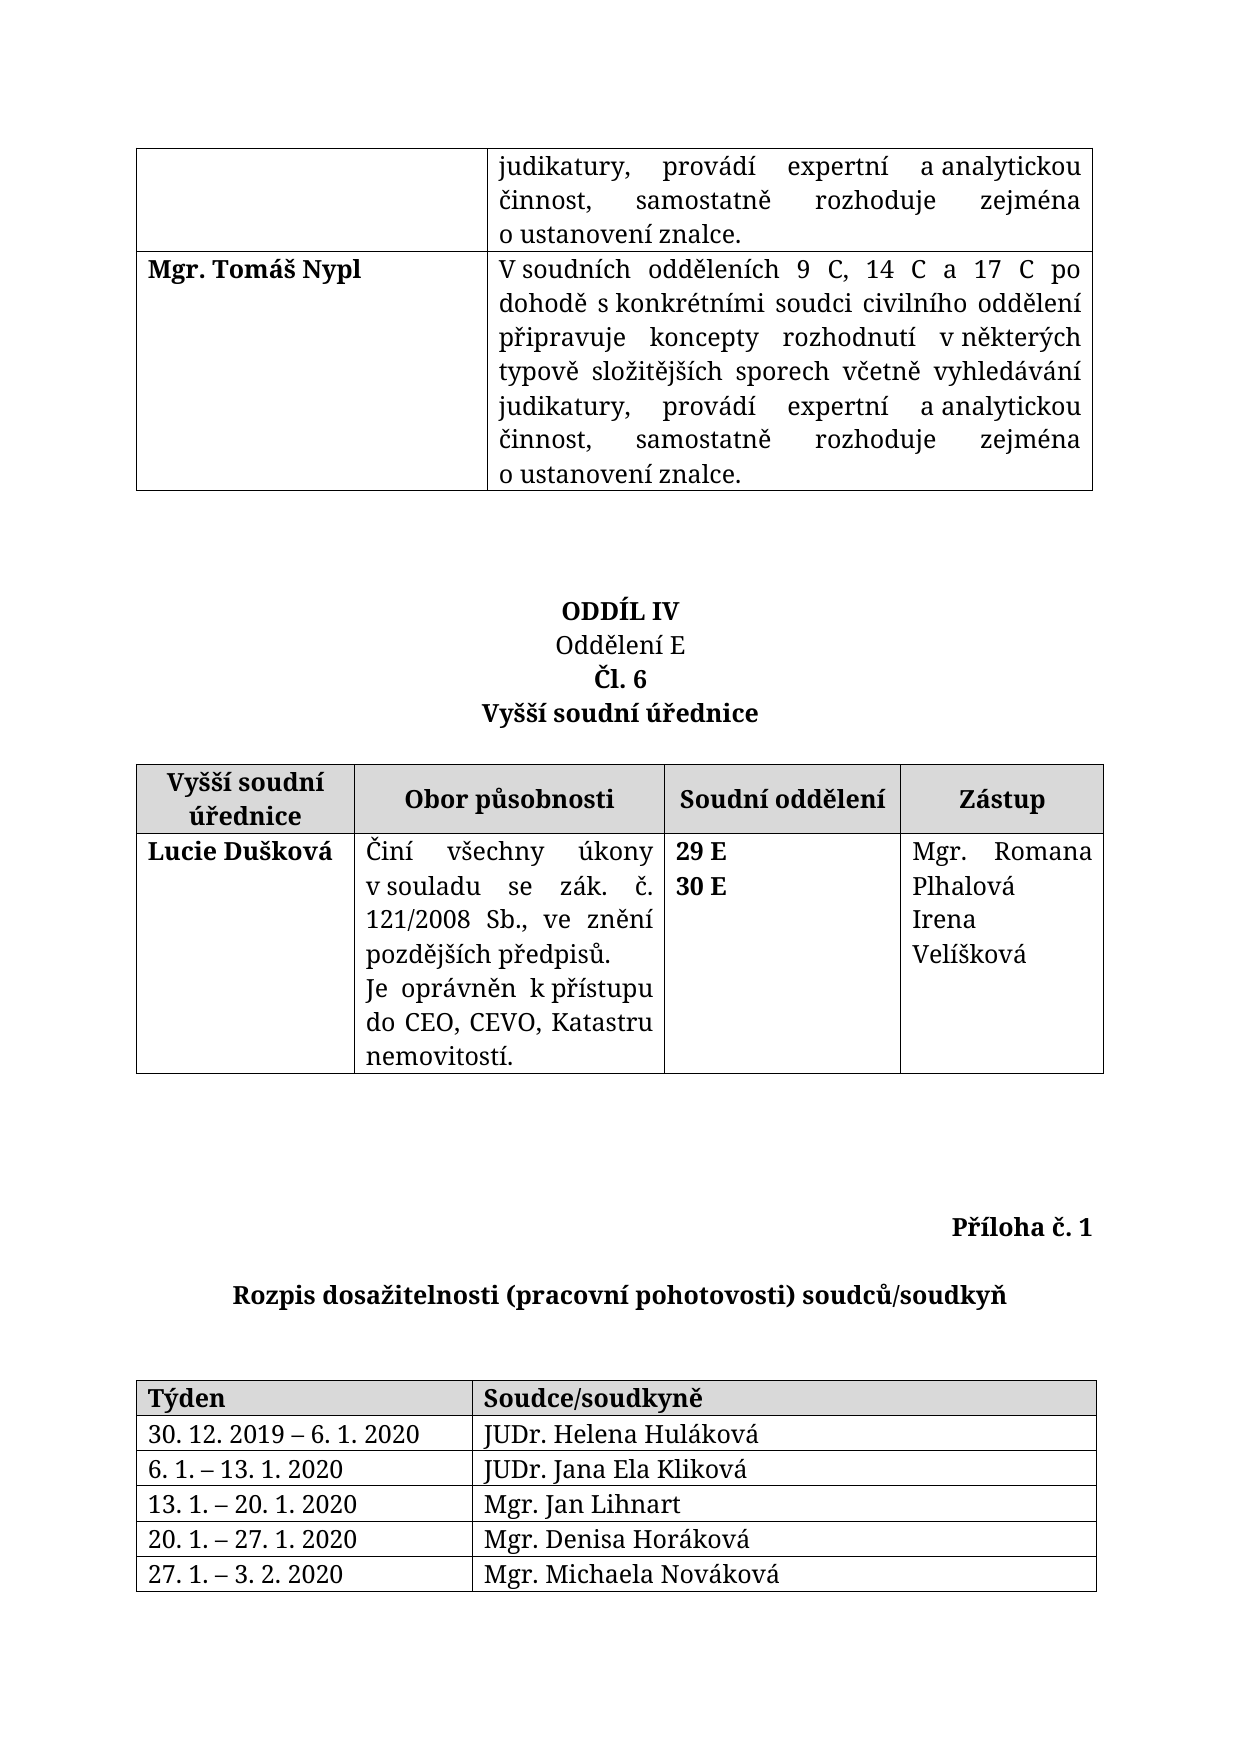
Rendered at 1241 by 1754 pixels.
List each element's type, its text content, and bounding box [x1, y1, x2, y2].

table_cell Lucie Dušková [137, 834, 354, 1072]
table_cell Mgr. Jan Lihnart [473, 1486, 1096, 1521]
table_cell JUDr. Jana Ela Kliková [473, 1451, 1096, 1485]
table_cell 6. 1. – 13. 1. 2020 [137, 1451, 472, 1485]
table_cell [137, 149, 487, 251]
table_cell Mgr. Romana Plhalová Irena Velíšková [901, 834, 1103, 1072]
table_header Soudní oddělení [665, 765, 900, 833]
table_cell Mgr. Michaela Nováková [473, 1557, 1096, 1591]
text Rozpis dosažitelnosti (pracovní pohotovosti) soudců/soudkyň [148, 1278, 1093, 1312]
table_cell 20. 1. – 27. 1. 2020 [137, 1522, 472, 1556]
text Příloha č. 1 [148, 1210, 1093, 1244]
subtitle ODDÍL IV [148, 593, 1093, 628]
text Vyšší soudní úřednice [148, 696, 1093, 730]
table_header Soudce/soudkyně [473, 1381, 1096, 1415]
table_cell V soudních odděleních 9 C, 14 C a 17 C po dohodě s konkrétními soudci civilního oddělení připravuje koncepty rozhodnutí v některých typově složitějších sporech včetně vyhledávání judikatury, provádí expertní a analytickou činnost, samostatně rozhoduje zejména o ustanovení znalce. [488, 252, 1092, 490]
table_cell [488, 149, 1092, 251]
table_cell 13. 1. – 20. 1. 2020 [137, 1486, 472, 1521]
table_header Týden [137, 1381, 472, 1415]
table_cell Činí všechny úkony v souladu se zák. č. 121/2008 Sb., ve znění pozdějších předpisů. Je oprávněn k přístupu do CEO, CEVO, Katastru nemovitostí. [355, 834, 664, 1072]
table_cell 30. 12. 2019 – 6. 1. 2020 [137, 1416, 472, 1450]
table_header Vyšší soudní úřednice [137, 765, 354, 833]
table_header Zástup [901, 765, 1103, 833]
table_cell 27. 1. – 3. 2. 2020 [137, 1557, 472, 1591]
subtitle Oddělení E [148, 628, 1093, 662]
table_header Obor působnosti [355, 765, 664, 833]
table_cell Mgr. Tomáš Nypl [137, 252, 487, 490]
text Čl. 6 [148, 662, 1093, 696]
table_cell JUDr. Helena Huláková [473, 1416, 1096, 1450]
table_cell 29 E 30 E [665, 834, 900, 1072]
table_cell Mgr. Denisa Horáková [473, 1522, 1096, 1556]
